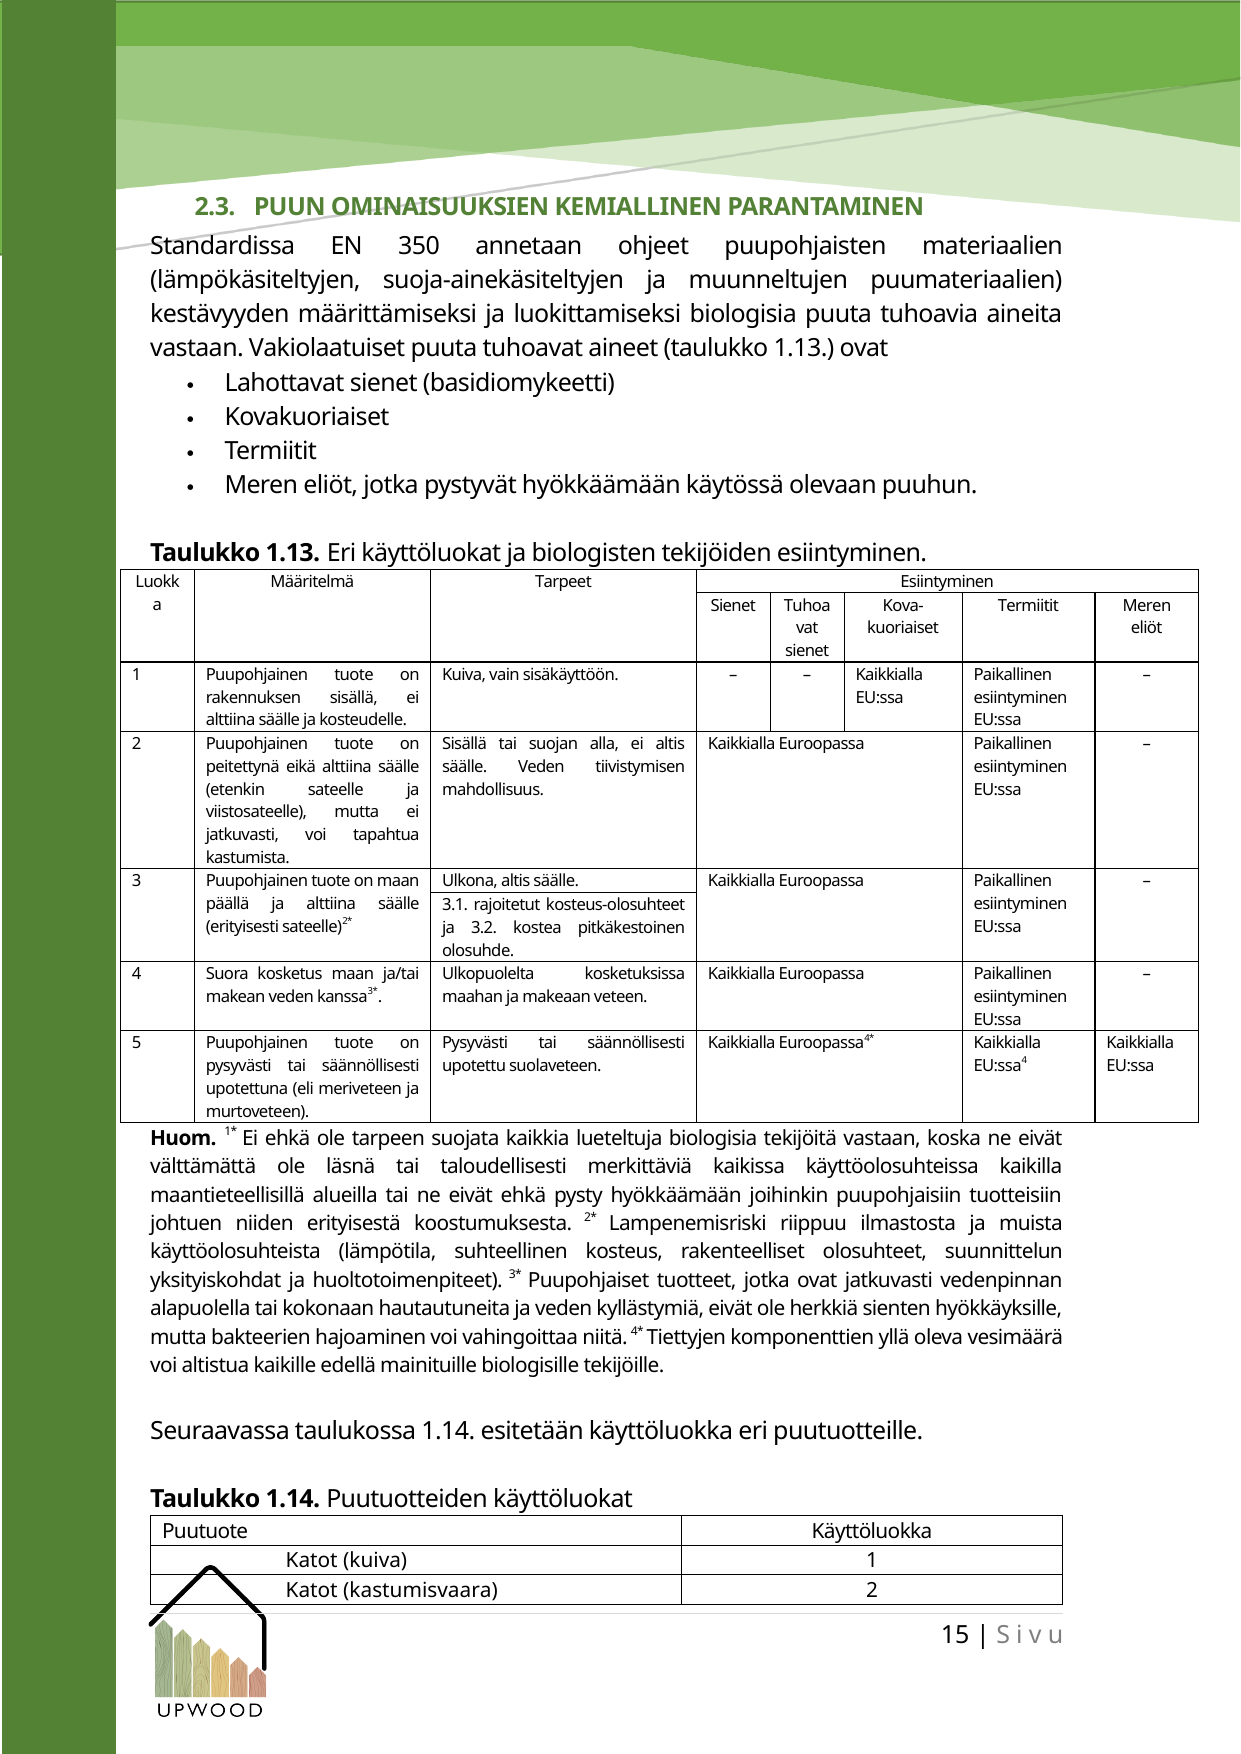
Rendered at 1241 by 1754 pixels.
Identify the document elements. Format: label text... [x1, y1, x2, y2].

table_cell Paikallinen esiintyminen EU:ssa [963, 663, 1094, 731]
table_cell – [1096, 869, 1198, 961]
table_cell 1 [682, 1546, 1062, 1574]
table_cell Kaikkialla EU:ssa [845, 663, 962, 731]
table_cell Kova-kuoriaiset [845, 593, 962, 661]
text Taulukko 1.14. Puutuotteiden käyttöluokat [150, 1481, 1063, 1515]
table_cell 1 [121, 663, 194, 731]
table_cell Pysyvästi tai säännöllisesti upotettu suolaveteen. [431, 1031, 696, 1122]
table_cell Kaikkialla EU:ssa4 [963, 1031, 1094, 1122]
table_header Puutuote [151, 1516, 681, 1544]
table_cell – [1096, 962, 1198, 1030]
table_cell Ulkopuolelta kosketuksissa maahan ja makeaan veteen. [431, 962, 696, 1030]
table_cell Kaikkialla EU:ssa [1096, 1031, 1198, 1122]
text Taulukko 1.13. Eri käyttöluokat ja biologisten tekijöiden esiintyminen. [150, 534, 1063, 568]
table_header Määritelmä [195, 570, 430, 661]
table_cell Katot (kastumisvaara) [151, 1575, 681, 1603]
table_cell Paikallinen esiintyminen EU:ssa [963, 869, 1094, 961]
text Standardissa EN 350 annetaan ohjeet puupohjaisten materiaalien (lämpökäsiteltyjen, suoja-ainekäsiteltyjen ja muunneltujen puumateriaalien) kestävyyden määrittämiseksi ja luokittamiseksi biologisia puuta tuhoavia aineita vastaan. Vakiolaatuiset puuta tuhoavat aineet (taulukko 1.13.) ovat [150, 228, 1063, 364]
table_cell 5 [121, 1031, 194, 1122]
table_header Tarpeet [431, 570, 696, 661]
table_cell Kuiva, vain sisäkäyttöön. [431, 663, 696, 731]
text Seuraavassa taulukossa 1.14. esitetään käyttöluokka eri puutuotteille. [150, 1413, 1063, 1447]
table_cell Ulkona, altis säälle. [431, 869, 696, 892]
table_header Käyttöluokka [682, 1516, 1062, 1544]
table_cell 3.1. rajoitetut kosteus-olosuhteet ja 3.2. kostea pitkäkestoinen olosuhde. [431, 893, 696, 961]
table_cell Suora kosketus maan ja/tai makean veden kanssa3*. [195, 962, 430, 1030]
table_cell Puupohjainen tuote on rakennuksen sisällä, ei alttiina säälle ja kosteudelle. [195, 663, 430, 731]
table_cell Kaikkialla Euroopassa [697, 869, 962, 961]
table_cell 2 [682, 1575, 1062, 1603]
table_cell Kaikkialla Euroopassa [697, 962, 962, 1030]
table_cell Puupohjainen tuote on pysyvästi tai säännöllisesti upotettuna (eli meriveteen ja murtoveteen). [195, 1031, 430, 1122]
list Meren eliöt, jotka pystyvät hyökkäämään käytössä olevaan puuhun. [187, 466, 1063, 500]
table_cell Puupohjainen tuote on maan päällä ja alttiina säälle (erityisesti sateelle)2* [195, 869, 430, 961]
list Kovakuoriaiset [187, 398, 1063, 432]
table_cell 2 [121, 732, 194, 868]
table_cell – [771, 663, 844, 731]
table_cell Termiitit [963, 593, 1094, 661]
table_cell Kaikkialla Euroopassa4* [697, 1031, 962, 1122]
table_cell Puupohjainen tuote on peitettynä eikä alttiina säälle (etenkin sateelle ja viistosateelle), mutta ei jatkuvasti, voi tapahtua kastumista. [195, 732, 430, 868]
table_cell – [1096, 663, 1198, 731]
table_header Esiintyminen [697, 570, 1198, 592]
table_cell Kaikkialla Euroopassa [697, 732, 962, 868]
table_cell – [697, 663, 770, 731]
table_cell Meren eliöt [1096, 593, 1198, 661]
subtitle Puun ominaisuuksien kemiallinen parantaminen [194, 189, 1063, 223]
picture [116, 46, 1241, 283]
table_cell Tuhoavat sienet [771, 593, 844, 661]
table_cell Paikallinen esiintyminen EU:ssa [963, 962, 1094, 1030]
table_header Luokka [121, 570, 194, 661]
list Termiitit [187, 432, 1063, 466]
table_cell 3 [121, 869, 194, 961]
table_cell Katot (kuiva) [151, 1546, 681, 1574]
table_cell Sienet [697, 593, 770, 661]
text Huom. 1* Ei ehkä ole tarpeen suojata kaikkia lueteltuja biologisia tekijöitä vastaan, koska ne eivät välttämättä ole läsnä tai taloudellisesti merkittäviä kaikissa käyttöolosuhteissa kaikilla maantieteellisillä alueilla tai ne eivät ehkä pysty hyökkäämään joihinkin puupohjaisiin tuotteisiin johtuen niiden erityisestä koostumuksesta. 2* Lampenemisriski riippuu ilmastosta ja muista käyttöolosuhteista (lämpötila, suhteellinen kosteus, rakenteelliset olosuhteet, suunnittelun yksityiskohdat ja huoltotoimenpiteet). 3* Puupohjaiset tuotteet, jotka ovat jatkuvasti vedenpinnan alapuolella tai kokonaan hautautuneita ja veden kyllästymiä, eivät ole herkkiä sienten hyökkäyksille, mutta bakteerien hajoaminen voi vahingoittaa niitä. 4* Tiettyjen komponenttien yllä oleva vesimäärä voi altistua kaikille edellä mainituille biologisille tekijöille. [150, 1123, 1063, 1379]
table_cell Sisällä tai suojan alla, ei altis säälle. Veden tiivistymisen mahdollisuus. [431, 732, 696, 868]
table_cell 4 [121, 962, 194, 1030]
table_cell – [1096, 732, 1198, 868]
table_cell Paikallinen esiintyminen EU:ssa [963, 732, 1094, 868]
list Lahottavat sienet (basidiomykeetti) [187, 364, 1063, 398]
picture [148, 1565, 267, 1717]
